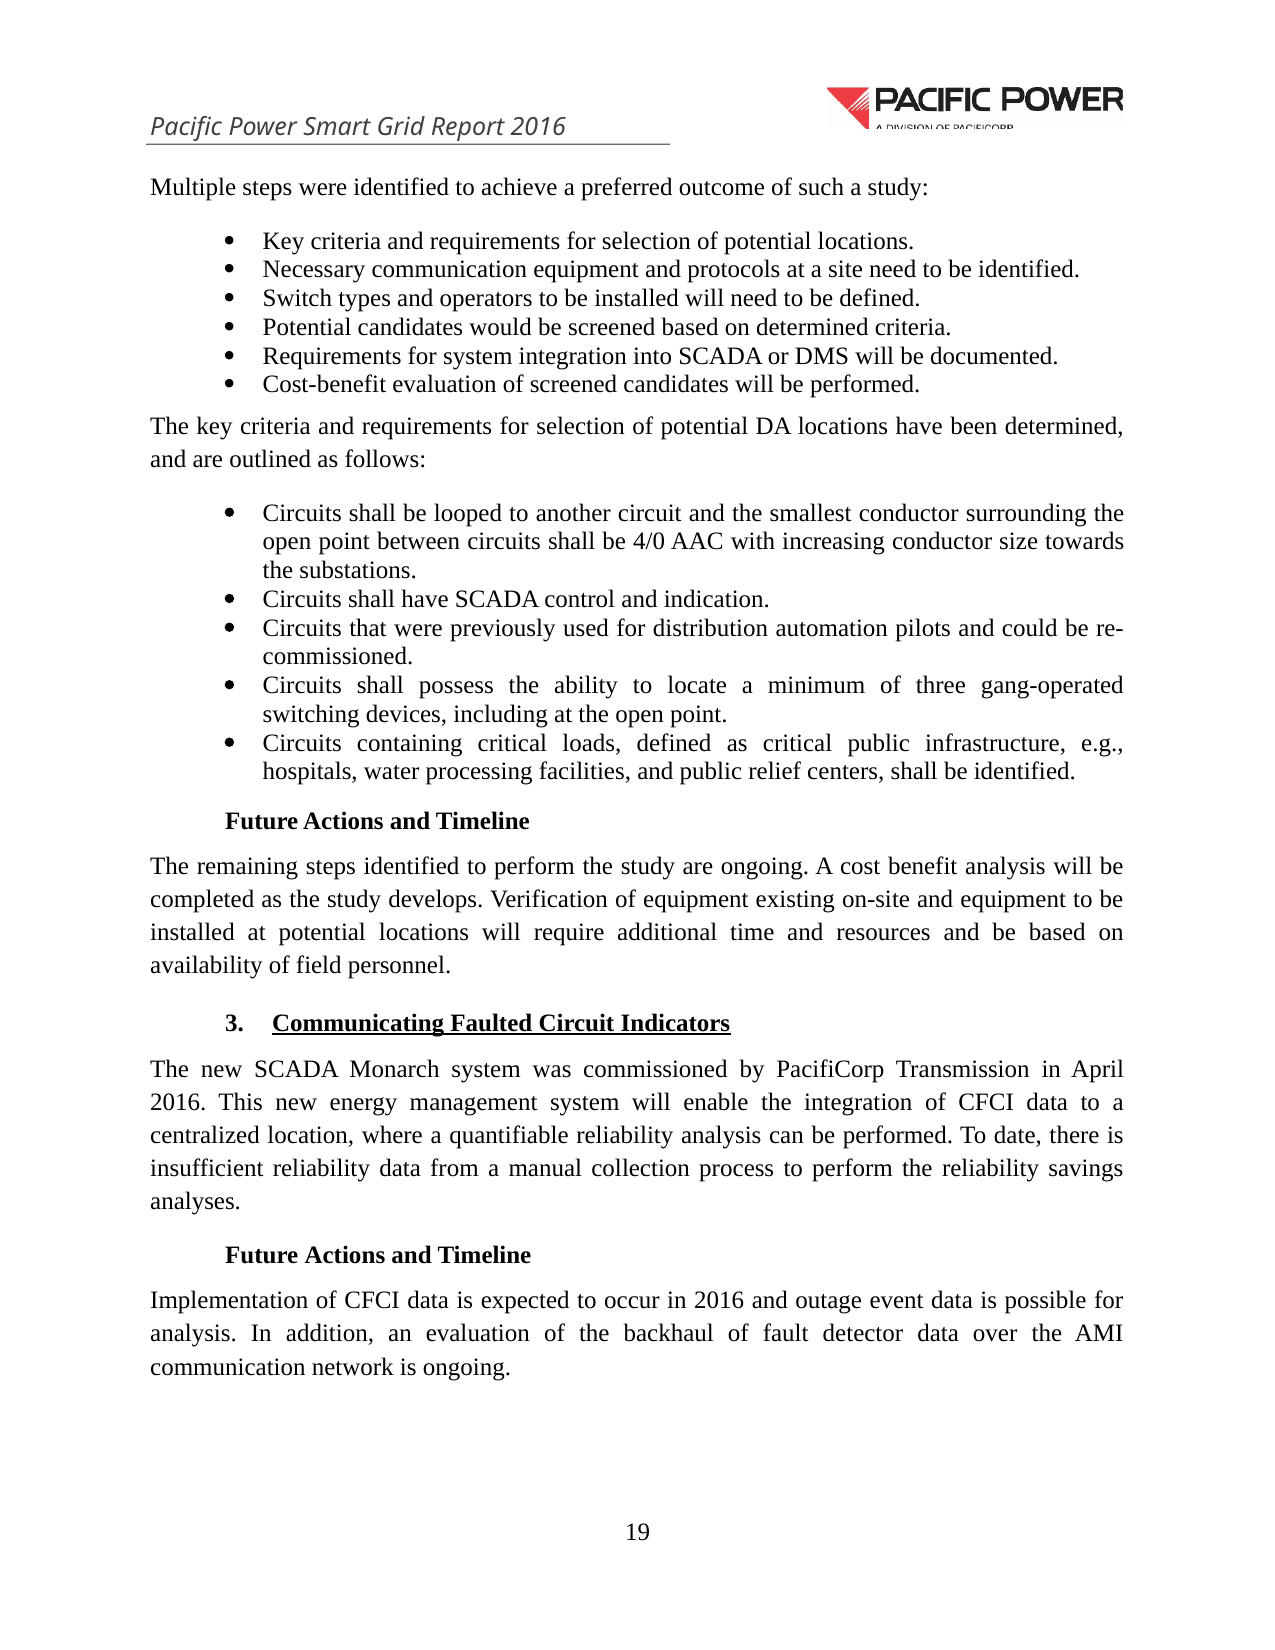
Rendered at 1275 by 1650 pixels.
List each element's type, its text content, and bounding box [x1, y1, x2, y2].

text Circuits shall have SCADA control and indication. [225, 584, 1125, 613]
text Circuits that were previously used for distribution automation pilots and could be re-commissioned. [225, 613, 1125, 670]
text Switch types and operators to be installed will need to be defined. [225, 283, 1125, 312]
text Cost-benefit evaluation of screened candidates will be performed. [225, 369, 1125, 398]
text Requirements for system integration into SCADA or DMS will be documented. [225, 341, 1125, 369]
subtitle Future Actions and Timeline [225, 806, 1125, 835]
text Implementation of CFCI data is expected to occur in 2016 and outage event data is possible for analysis. In addition, an evaluation of the backhaul of fault detector data over the AMI communication network is ongoing. [150, 1286, 1125, 1380]
text Circuits shall possess the ability to locate a minimum of three gang-operated switching devices, including at the open point. [225, 670, 1125, 728]
subtitle Future Actions and Timeline [225, 1240, 1125, 1269]
text Circuits shall be looped to another circuit and the smallest conductor surrounding the open point between circuits shall be 4/0 AAC with increasing conductor size towards the substations. [225, 498, 1125, 584]
text Key criteria and requirements for selection of potential locations. [225, 226, 1125, 254]
picture [825, 87, 1123, 129]
text Potential candidates would be screened based on determined criteria. [225, 312, 1125, 341]
text Multiple steps were identified to achieve a preferred outcome of such a study: [150, 172, 1125, 201]
text The remaining steps identified to perform the study are ongoing. A cost benefit analysis will be completed as the study develops. Verification of equipment existing on-site and equipment to be installed at potential locations will require additional time and resources and be based on availability of field personnel. [150, 851, 1125, 979]
text Circuits containing critical loads, defined as critical public infrastructure, e.g., hospitals, water processing facilities, and public relief centers, shall be identified. [225, 728, 1125, 785]
text The new SCADA Monarch system was commissioned by PacifiCorp Transmission in April 2016. This new energy management system will enable the integration of CFCI data to a centralized location, where a quantifiable reliability analysis can be performed. To date, there is insufficient reliability data from a manual collection process to perform the reliability savings analyses. [150, 1054, 1125, 1215]
text Necessary communication equipment and protocols at a site need to be identified. [225, 254, 1125, 283]
text The key criteria and requirements for selection of potential DA locations have been determined, and are outlined as follows: [150, 411, 1125, 472]
subtitle Communicating Faulted Circuit Indicators [225, 1008, 1125, 1037]
